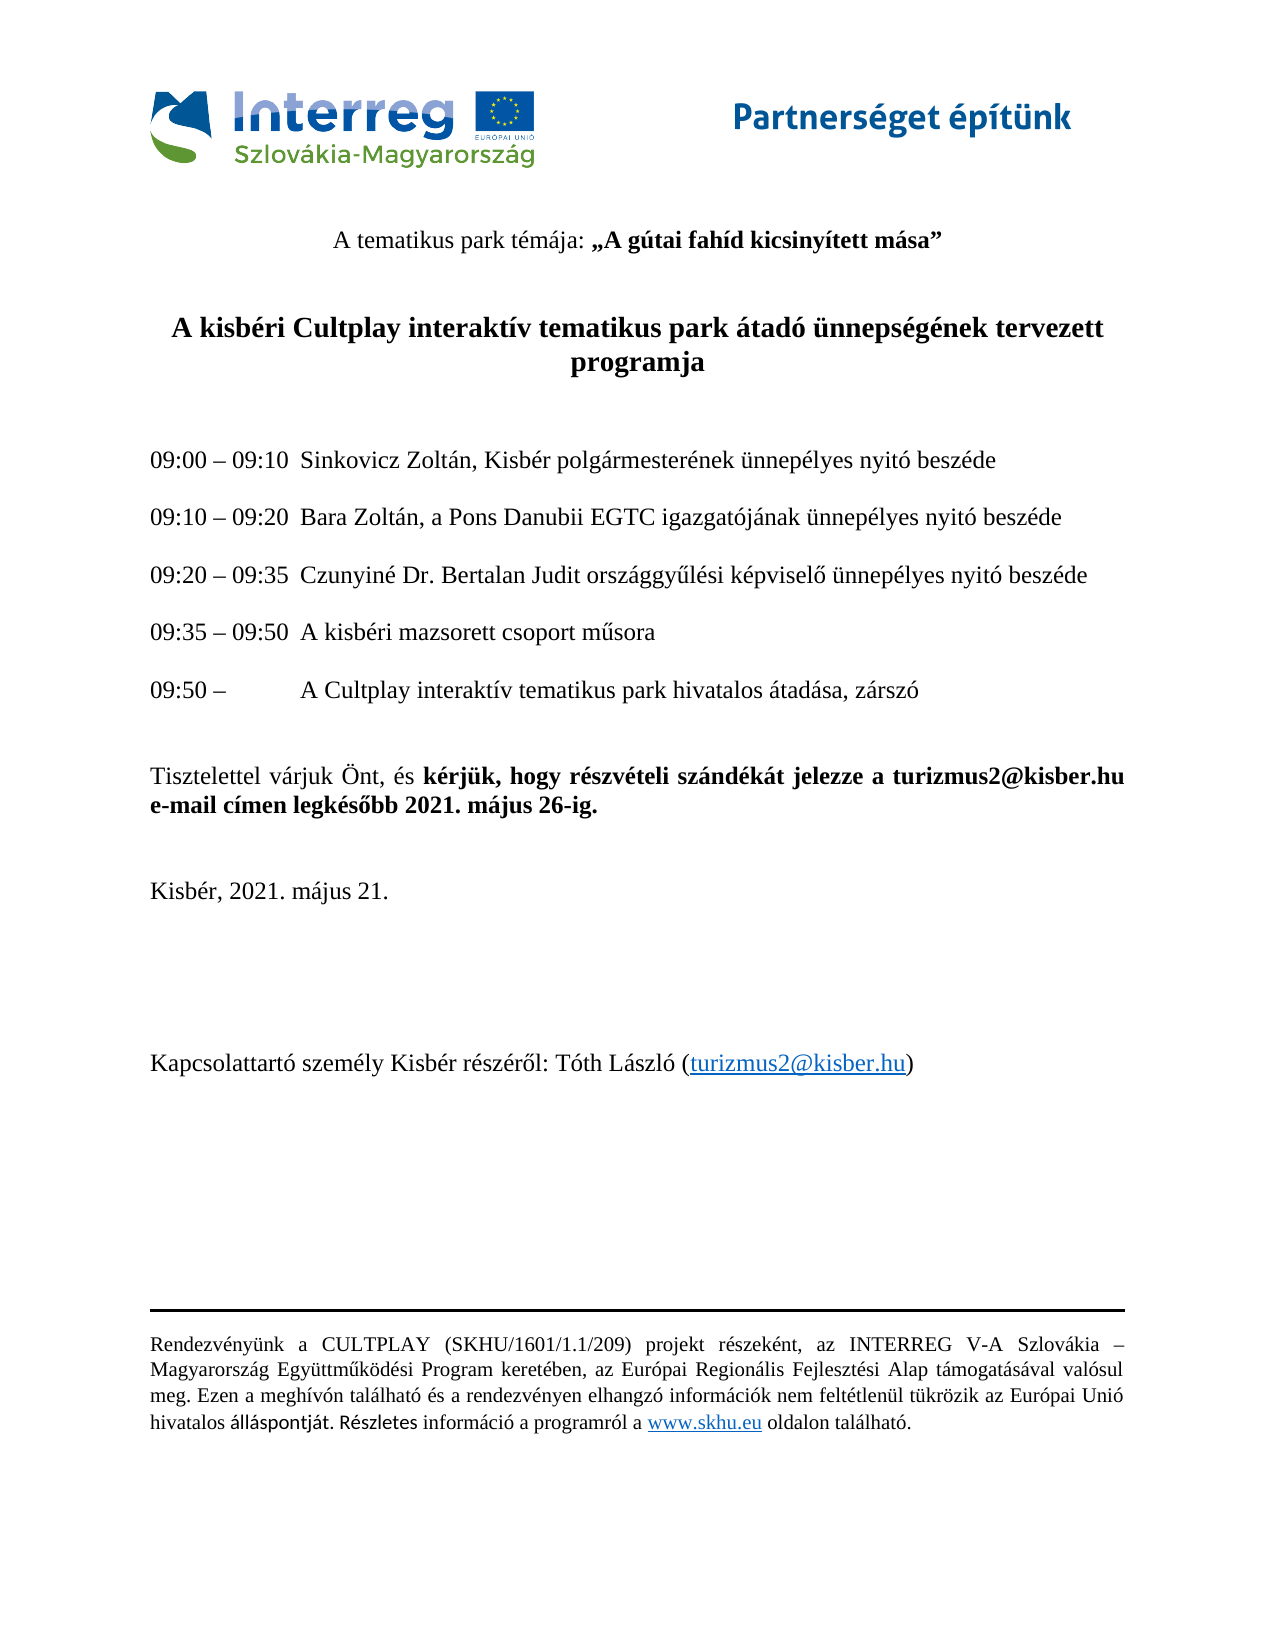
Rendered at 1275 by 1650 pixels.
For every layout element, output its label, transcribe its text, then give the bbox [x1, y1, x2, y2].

text A tematikus park témája: „A gútai fahíd kicsinyített mása” [150, 226, 1125, 254]
picture [676, 73, 1130, 168]
text 09:50 – A Cultplay interaktív tematikus park hivatalos átadása, zárszó [150, 675, 1125, 703]
text 09:00 – 09:10 Sinkovicz Zoltán, Kisbér polgármesterének ünnepélyes nyitó beszéde [150, 445, 1125, 473]
text 09:35 – 09:50 A kisbéri mazsorett csoport műsora [150, 617, 1125, 646]
text 09:10 – 09:20 Bara Zoltán, a Pons Danubii EGTC igazgatójának ünnepélyes nyitó beszéde [150, 502, 1125, 531]
text A kisbéri Cultplay interaktív tematikus park átadó ünnepségének tervezett programja [150, 311, 1125, 378]
text Rendezvényünk a CULTPLAY (SKHU/1601/1.1/209) projekt részeként, az INTERREG V-A Szlovákia – Magyarország Együttműködési Program keretében, az Európai Regionális Fejlesztési Alap támogatásával valósul meg. Ezen a meghívón található és a rendezvényen elhangzó információk nem feltétlenül tükrözik az Európai Unió hivatalos álláspontját. Részletes információ a programról a www.skhu.eu oldalon található. [150, 1331, 1125, 1435]
text Kisbér, 2021. május 21. [150, 876, 1125, 905]
text 09:20 – 09:35 Czunyiné Dr. Bertalan Judit országgyűlési képviselő ünnepélyes nyitó beszéde [150, 560, 1125, 588]
text Kapcsolattartó személy Kisbér részéről: Tóth László (turizmus2@kisber.hu) [150, 1048, 1125, 1077]
text Tisztelettel várjuk Önt, és kérjük, hogy részvételi szándékát jelezze a turizmus2@kisber.hu e-mail címen legkésőbb 2021. május 26-ig. [150, 761, 1125, 818]
picture [150, 91, 534, 168]
